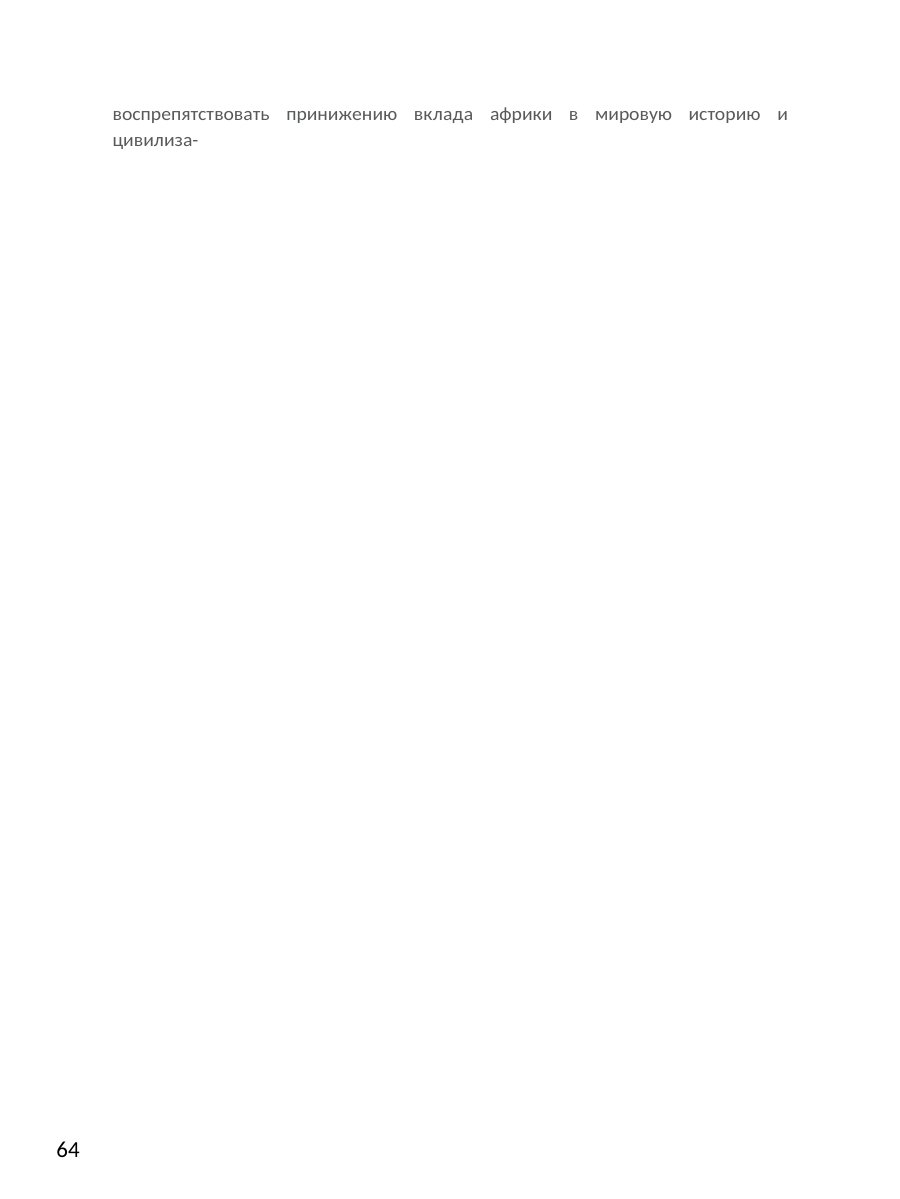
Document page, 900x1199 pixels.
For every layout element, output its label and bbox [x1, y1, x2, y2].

list [112, 102, 788, 151]
